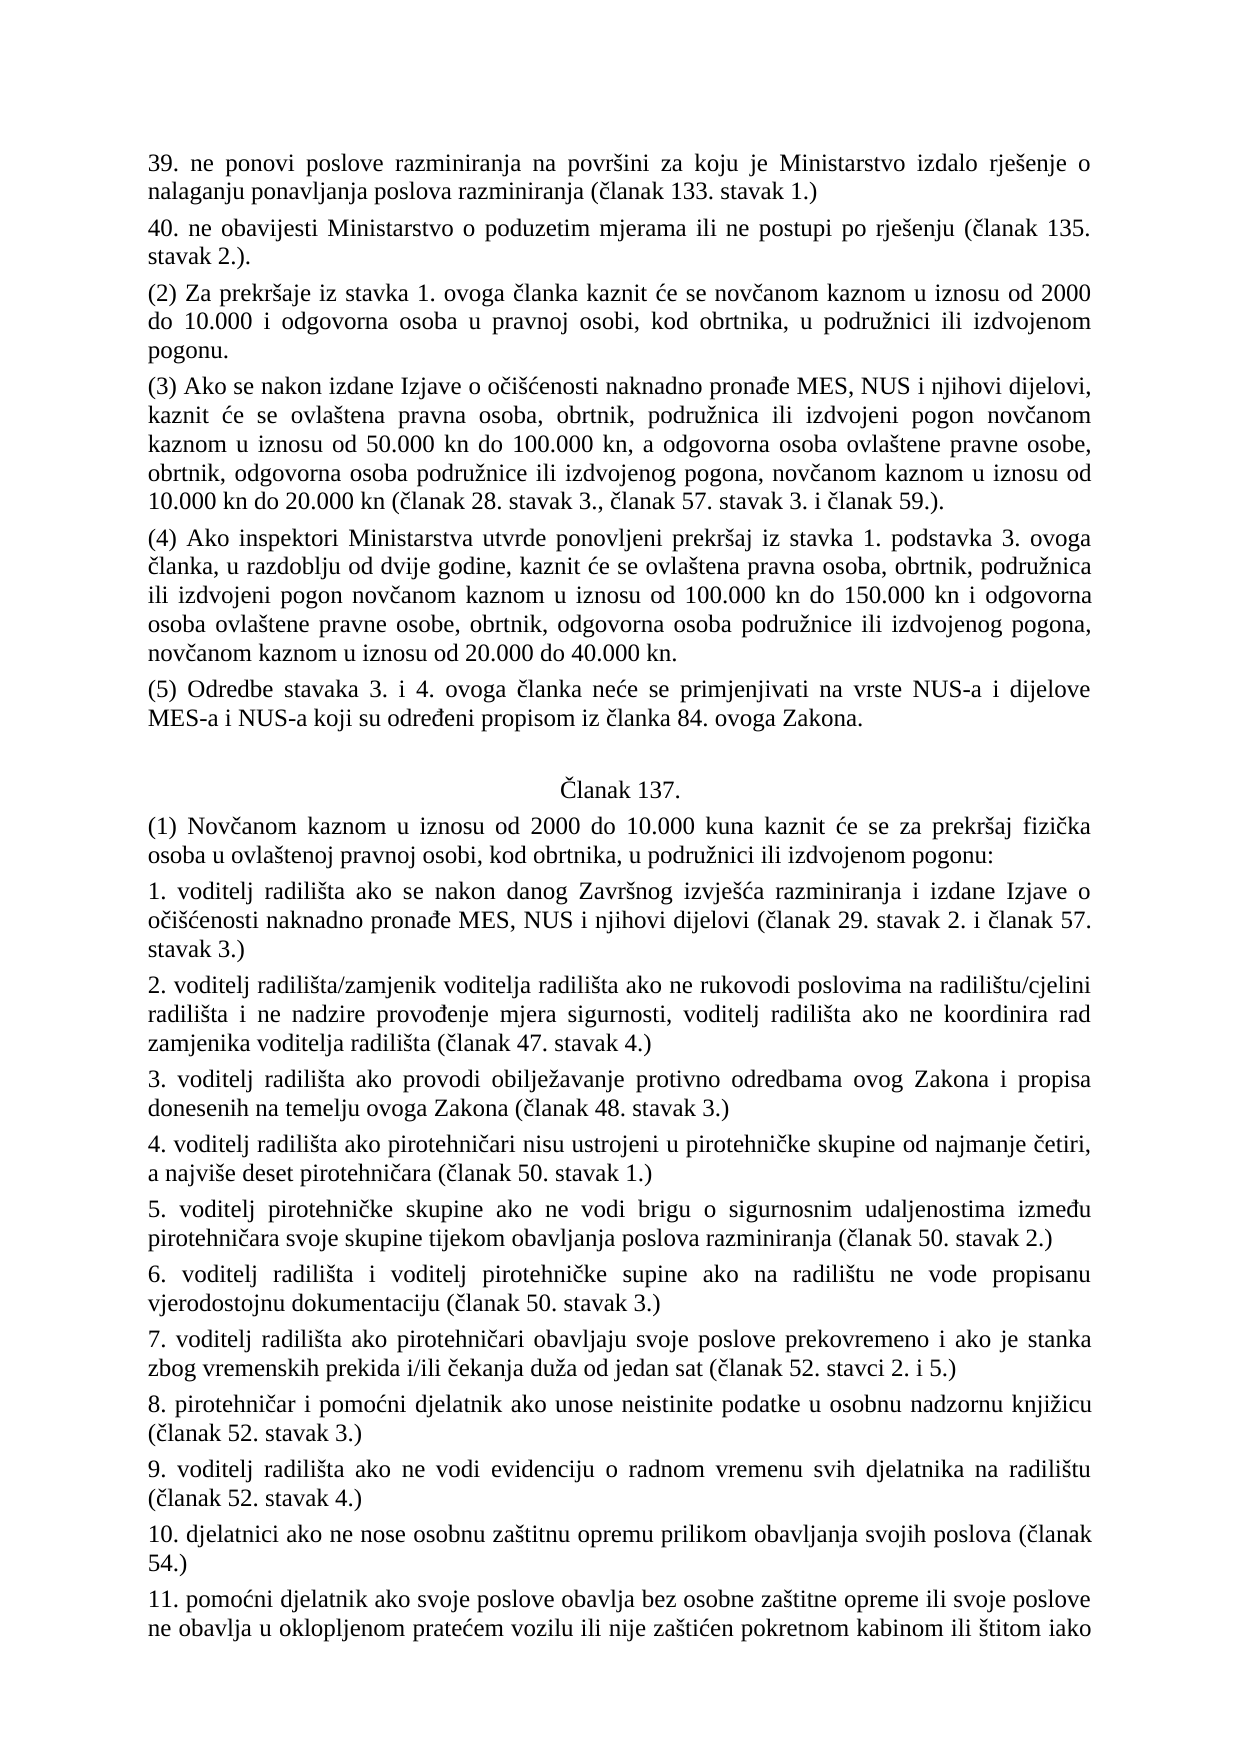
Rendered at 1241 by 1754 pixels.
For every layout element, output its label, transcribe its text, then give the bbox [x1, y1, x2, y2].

text (5) Odredbe stavaka 3. i 4. ovoga članka neće se primjenjivati na vrste NUS-a i dijelove MES-a i NUS-a koji su određeni propisom iz članka 84. ovoga Zakona. [148, 674, 1093, 731]
text 6. voditelj radilišta i voditelj pirotehničke supine ako na radilištu ne vode propisanu vjerodostojnu dokumentaciju (članak 50. stavak 3.) [148, 1259, 1093, 1316]
text (2) Za prekršaje iz stavka 1. ovoga članka kaznit će se novčanom kaznom u iznosu od 2000 do 10.000 i odgovorna osoba u pravnoj osobi, kod obrtnika, u podružnici ili izdvojenom pogonu. [148, 278, 1093, 364]
text (4) Ako inspektori Ministarstva utvrde ponovljeni prekršaj iz stavka 1. podstavka 3. ovoga članka, u razdoblju od dvije godine, kaznit će se ovlaštena pravna osoba, obrtnik, podružnica ili izdvojeni pogon novčanom kaznom u iznosu od 100.000 kn do 150.000 kn i odgovorna osoba ovlaštene pravne osobe, obrtnik, odgovorna osoba podružnice ili izdvojenog pogona, novčanom kaznom u iznosu od 20.000 do 40.000 kn. [148, 523, 1093, 666]
text 7. voditelj radilišta ako pirotehničari obavljaju svoje poslove prekovremeno i ako je stanka zbog vremenskih prekida i/ili čekanja duža od jedan sat (članak 52. stavci 2. i 5.) [148, 1324, 1093, 1381]
text 1. voditelj radilišta ako se nakon danog Završnog izvješća razminiranja i izdane Izjave o očišćenosti naknadno pronađe MES, NUS i njihovi dijelovi (članak 29. stavak 2. i članak 57. stavak 3.) [148, 876, 1093, 963]
text 39. ne ponovi poslove razminiranja na površini za koju je Ministarstvo izdalo rješenje o nalaganju ponavljanja poslova razminiranja (članak 133. stavak 1.) [148, 148, 1093, 205]
text 8. pirotehničar i pomoćni djelatnik ako unose neistinite podatke u osobnu nadzornu knjižicu (članak 52. stavak 3.) [148, 1389, 1093, 1446]
text Članak 137. [148, 775, 1093, 804]
text 10. djelatnici ako ne nose osobnu zaštitnu opremu prilikom obavljanja svojih poslova (članak 54.) [148, 1519, 1093, 1576]
text 2. voditelj radilišta/zamjenik voditelja radilišta ako ne rukovodi poslovima na radilištu/cjelini radilišta i ne nadzire provođenje mjera sigurnosti, voditelj radilišta ako ne koordinira rad zamjenika voditelja radilišta (članak 47. stavak 4.) [148, 970, 1093, 1056]
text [148, 1584, 1093, 1641]
text 3. voditelj radilišta ako provodi obilježavanje protivno odredbama ovog Zakona i propisa donesenih na temelju ovoga Zakona (članak 48. stavak 3.) [148, 1064, 1093, 1121]
text (1) Novčanom kaznom u iznosu od 2000 do 10.000 kuna kaznit će se za prekršaj fizička osoba u ovlaštenoj pravnoj osobi, kod obrtnika, u podružnici ili izdvojenom pogonu: [148, 811, 1093, 869]
text 4. voditelj radilišta ako pirotehničari nisu ustrojeni u pirotehničke skupine od najmanje četiri, a najviše deset pirotehničara (članak 50. stavak 1.) [148, 1129, 1093, 1186]
text 5. voditelj pirotehničke skupine ako ne vodi brigu o sigurnosnim udaljenostima između pirotehničara svoje skupine tijekom obavljanja poslova razminiranja (članak 50. stavak 2.) [148, 1194, 1093, 1251]
text 9. voditelj radilišta ako ne vodi evidenciju o radnom vremenu svih djelatnika na radilištu (članak 52. stavak 4.) [148, 1454, 1093, 1511]
text (3) Ako se nakon izdane Izjave o očišćenosti naknadno pronađe MES, NUS i njihovi dijelovi, kaznit će se ovlaštena pravna osoba, obrtnik, podružnica ili izdvojeni pogon novčanom kaznom u iznosu od 50.000 kn do 100.000 kn, a odgovorna osoba ovlaštene pravne osobe, obrtnik, odgovorna osoba podružnice ili izdvojenog pogona, novčanom kaznom u iznosu od 10.000 kn do 20.000 kn (članak 28. stavak 3., članak 57. stavak 3. i članak 59.). [148, 371, 1093, 515]
text 40. ne obavijesti Ministarstvo o poduzetim mjerama ili ne postupi po rješenju (članak 135. stavak 2.). [148, 213, 1093, 270]
